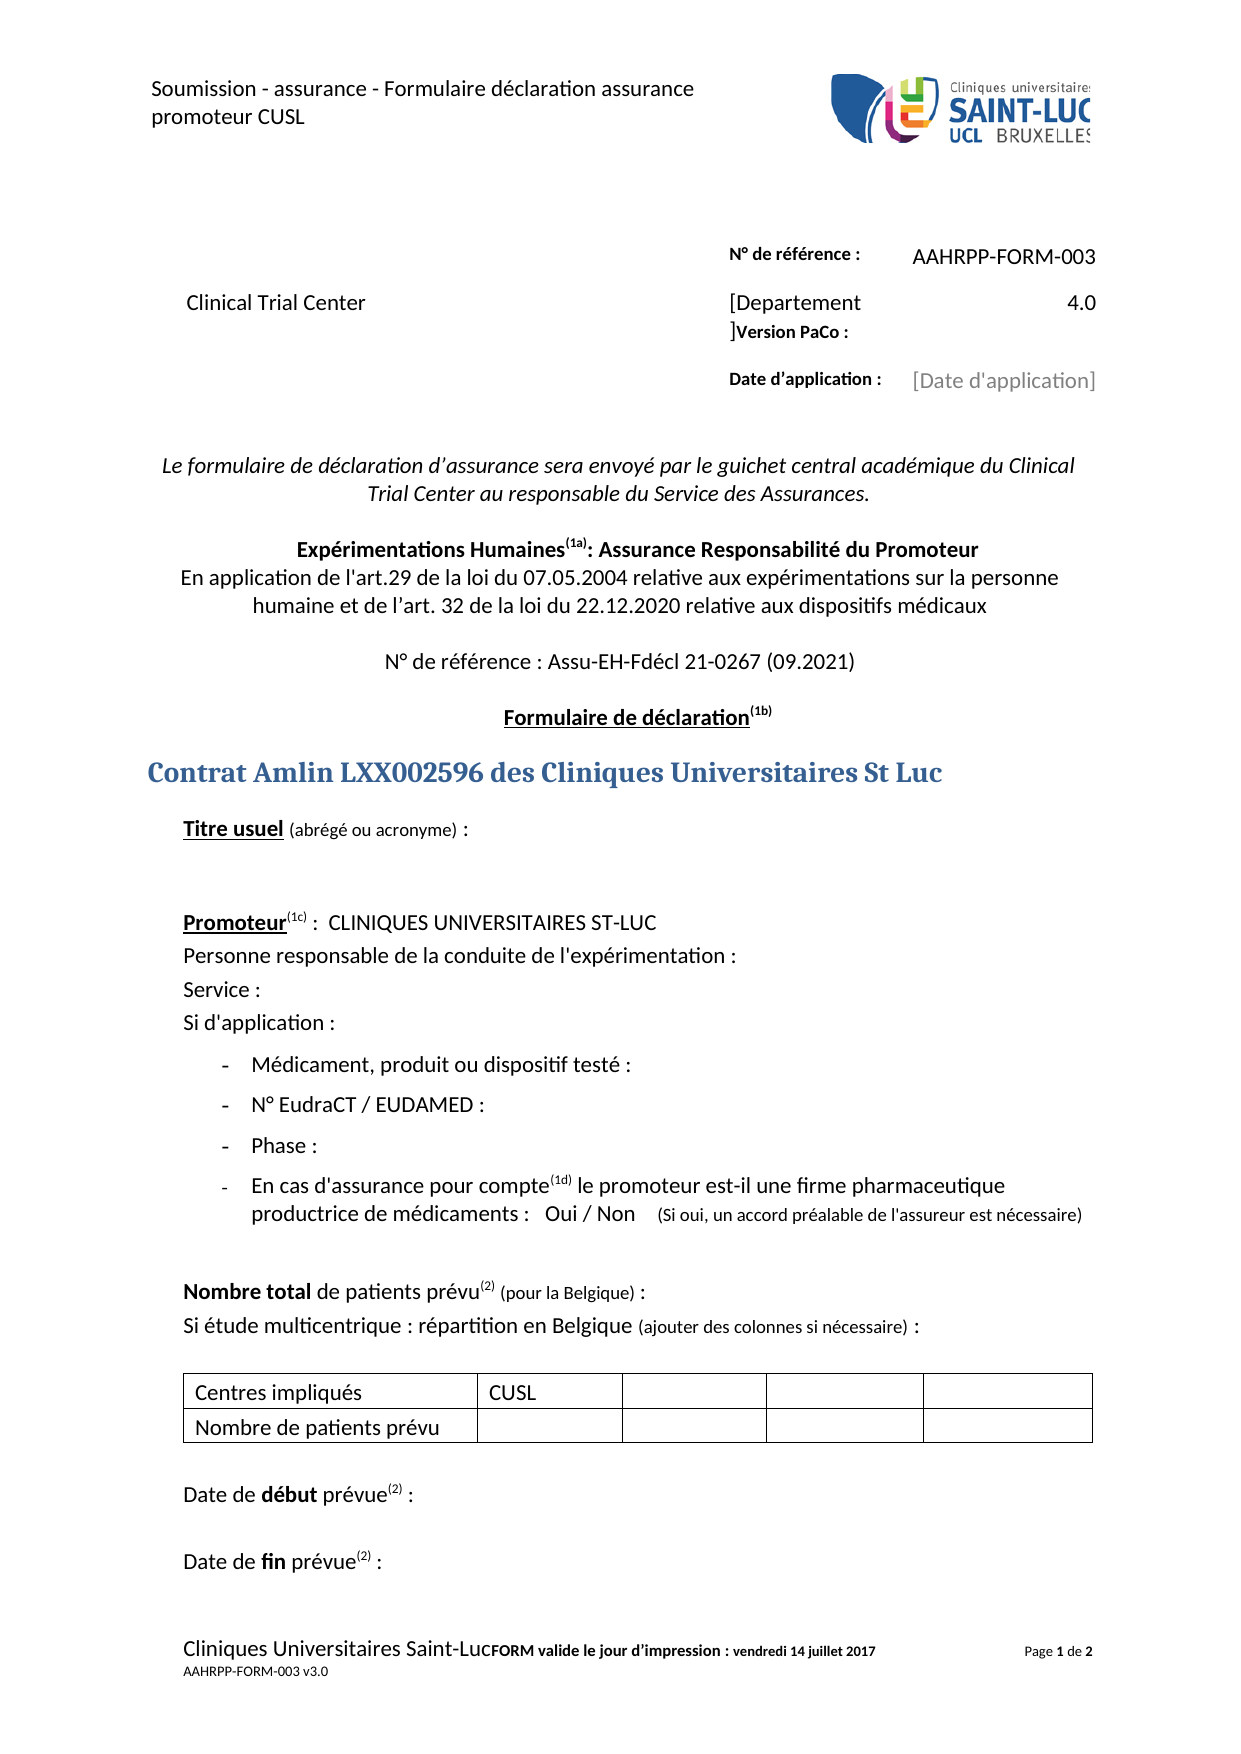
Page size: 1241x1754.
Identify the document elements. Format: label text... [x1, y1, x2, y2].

text Date de fin prévue(2) : [183, 1543, 1093, 1576]
subtitle Contrat Amlin LXX002596 des Cliniques Universitaires St Luc [148, 756, 1093, 789]
list N° EudraCT / EUDAMED : [221, 1090, 1093, 1118]
text Promoteur(1c) : CLINIQUES UNIVERSITAIRES ST-LUC [183, 904, 1093, 937]
text Formulaire de déclaration(1b) [183, 703, 1093, 731]
list En cas d'assurance pour compte(1d) le promoteur est-il une firme pharmaceutique productrice de médicaments : Oui / Non (Si oui, un accord préalable de l'assureur est nécessaire) [221, 1171, 1093, 1227]
table_header Centres impliqués [184, 1374, 477, 1407]
table_cell [623, 1409, 766, 1442]
table_cell [924, 1409, 1092, 1442]
text Si étude multicentrique : répartition en Belgique (ajouter des colonnes si nécessaire) : [183, 1306, 1093, 1340]
text N° de référence : Assu-EH-Fdécl 21-0267 (09.2021) [148, 647, 1093, 675]
table_header CUSL [478, 1374, 622, 1407]
text En application de l'art.29 de la loi du 07.05.2004 relative aux expérimentations sur la personne humaine et de l’art. 32 de la loi du 22.12.2020 relative aux dispositifs médicaux [148, 563, 1093, 619]
table_header [924, 1374, 1092, 1407]
text Si d'application : [183, 1004, 1093, 1037]
list Phase : [221, 1131, 1093, 1159]
text Expérimentations Humaines(1a): Assurance Responsabilité du Promoteur [183, 535, 1093, 563]
text Nombre total de patients prévu(2) (pour la Belgique) : [183, 1273, 1093, 1306]
list Médicament, produit ou dispositif testé : [221, 1050, 1093, 1078]
table_cell Nombre de patients prévu [184, 1409, 477, 1442]
table_cell [478, 1409, 622, 1442]
text Service : [183, 971, 1093, 1004]
table_header [623, 1374, 766, 1407]
picture [830, 74, 1090, 143]
table_header [767, 1374, 923, 1407]
table_cell [767, 1409, 923, 1442]
text Personne responsable de la conduite de l'expérimentation : [183, 937, 1093, 971]
text Titre usuel (abrégé ou acronyme) : [183, 814, 1093, 842]
text Date de début prévue(2) : [183, 1476, 1093, 1509]
text Le formulaire de déclaration d’assurance sera envoyé par le guichet central académique du Clinical Trial Center au responsable du Service des Assurances. [148, 451, 1093, 535]
